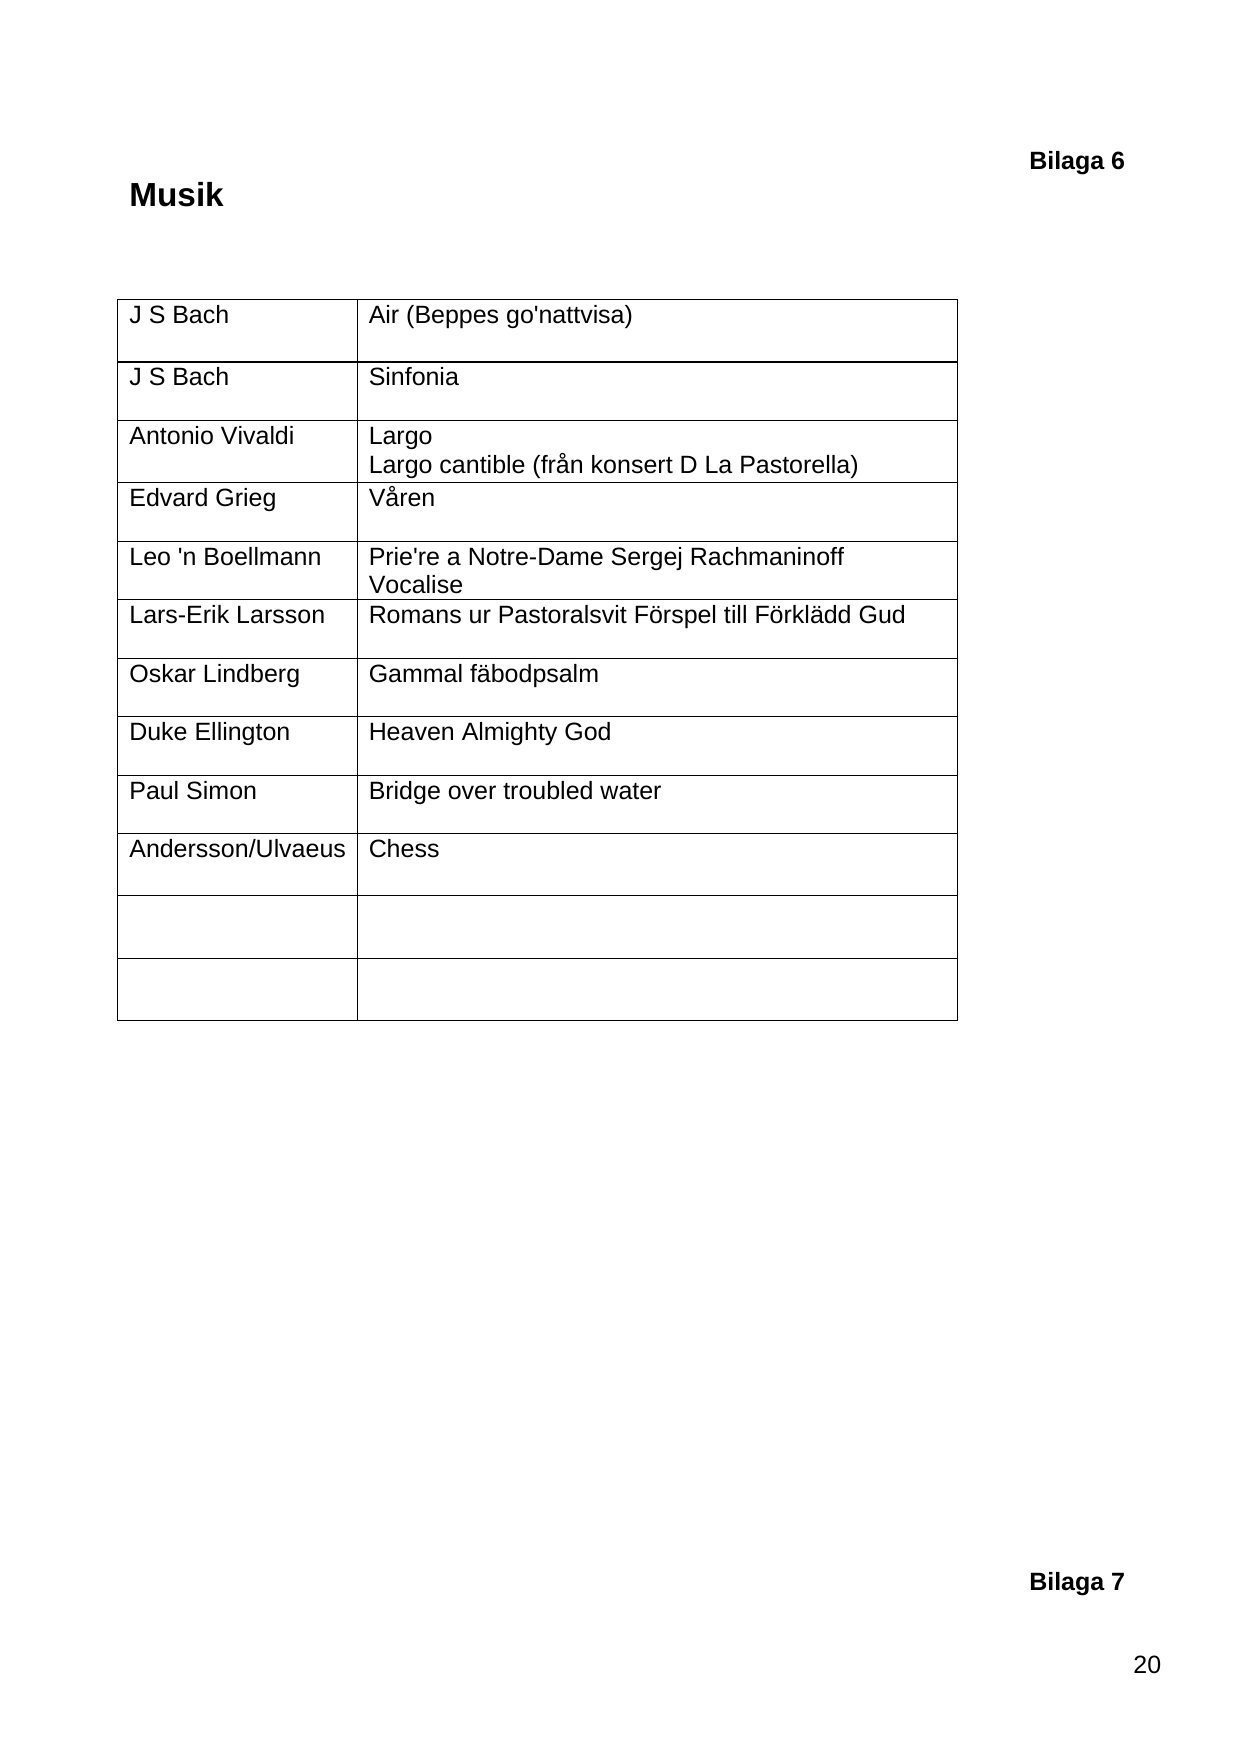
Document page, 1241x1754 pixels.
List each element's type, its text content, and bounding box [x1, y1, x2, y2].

table_cell [118, 896, 357, 957]
table_cell [358, 959, 957, 1019]
text Bilaga 7 [129, 1567, 1161, 1596]
table_cell Andersson/Ulvaeus [118, 834, 357, 895]
table_header J S Bach [118, 300, 357, 361]
table_cell [358, 896, 957, 957]
table_cell Oskar Lindberg [118, 659, 357, 716]
table_cell Prie're a Notre-Dame Sergej Rachmaninoff Vocalise [358, 542, 957, 599]
table_cell Leo 'n Boellmann [118, 542, 357, 599]
table_cell [118, 959, 357, 1019]
table_cell Edvard Grieg [118, 483, 357, 541]
table_header Air (Beppes go'nattvisa) [358, 300, 957, 361]
table_cell J S Bach [118, 363, 357, 420]
subtitle Bilaga 6 [129, 146, 1161, 174]
table_cell Lars-Erik Larsson [118, 600, 357, 658]
table_cell Largo Largo cantible (från konsert D La Pastorella) [358, 421, 957, 482]
table_cell Romans ur Pastoralsvit Förspel till Förklädd Gud [358, 600, 957, 658]
table_cell Chess [358, 834, 957, 895]
table_cell Antonio Vivaldi [118, 421, 357, 482]
table_cell Duke Ellington [118, 717, 357, 775]
table_cell Bridge over troubled water [358, 776, 957, 833]
table_cell Våren [358, 483, 957, 541]
table_cell Heaven Almighty God [358, 717, 957, 775]
table_cell Gammal fäbodpsalm [358, 659, 957, 716]
table_cell Paul Simon [118, 776, 357, 833]
table_cell Sinfonia [358, 363, 957, 420]
subtitle Musik [129, 174, 1161, 213]
